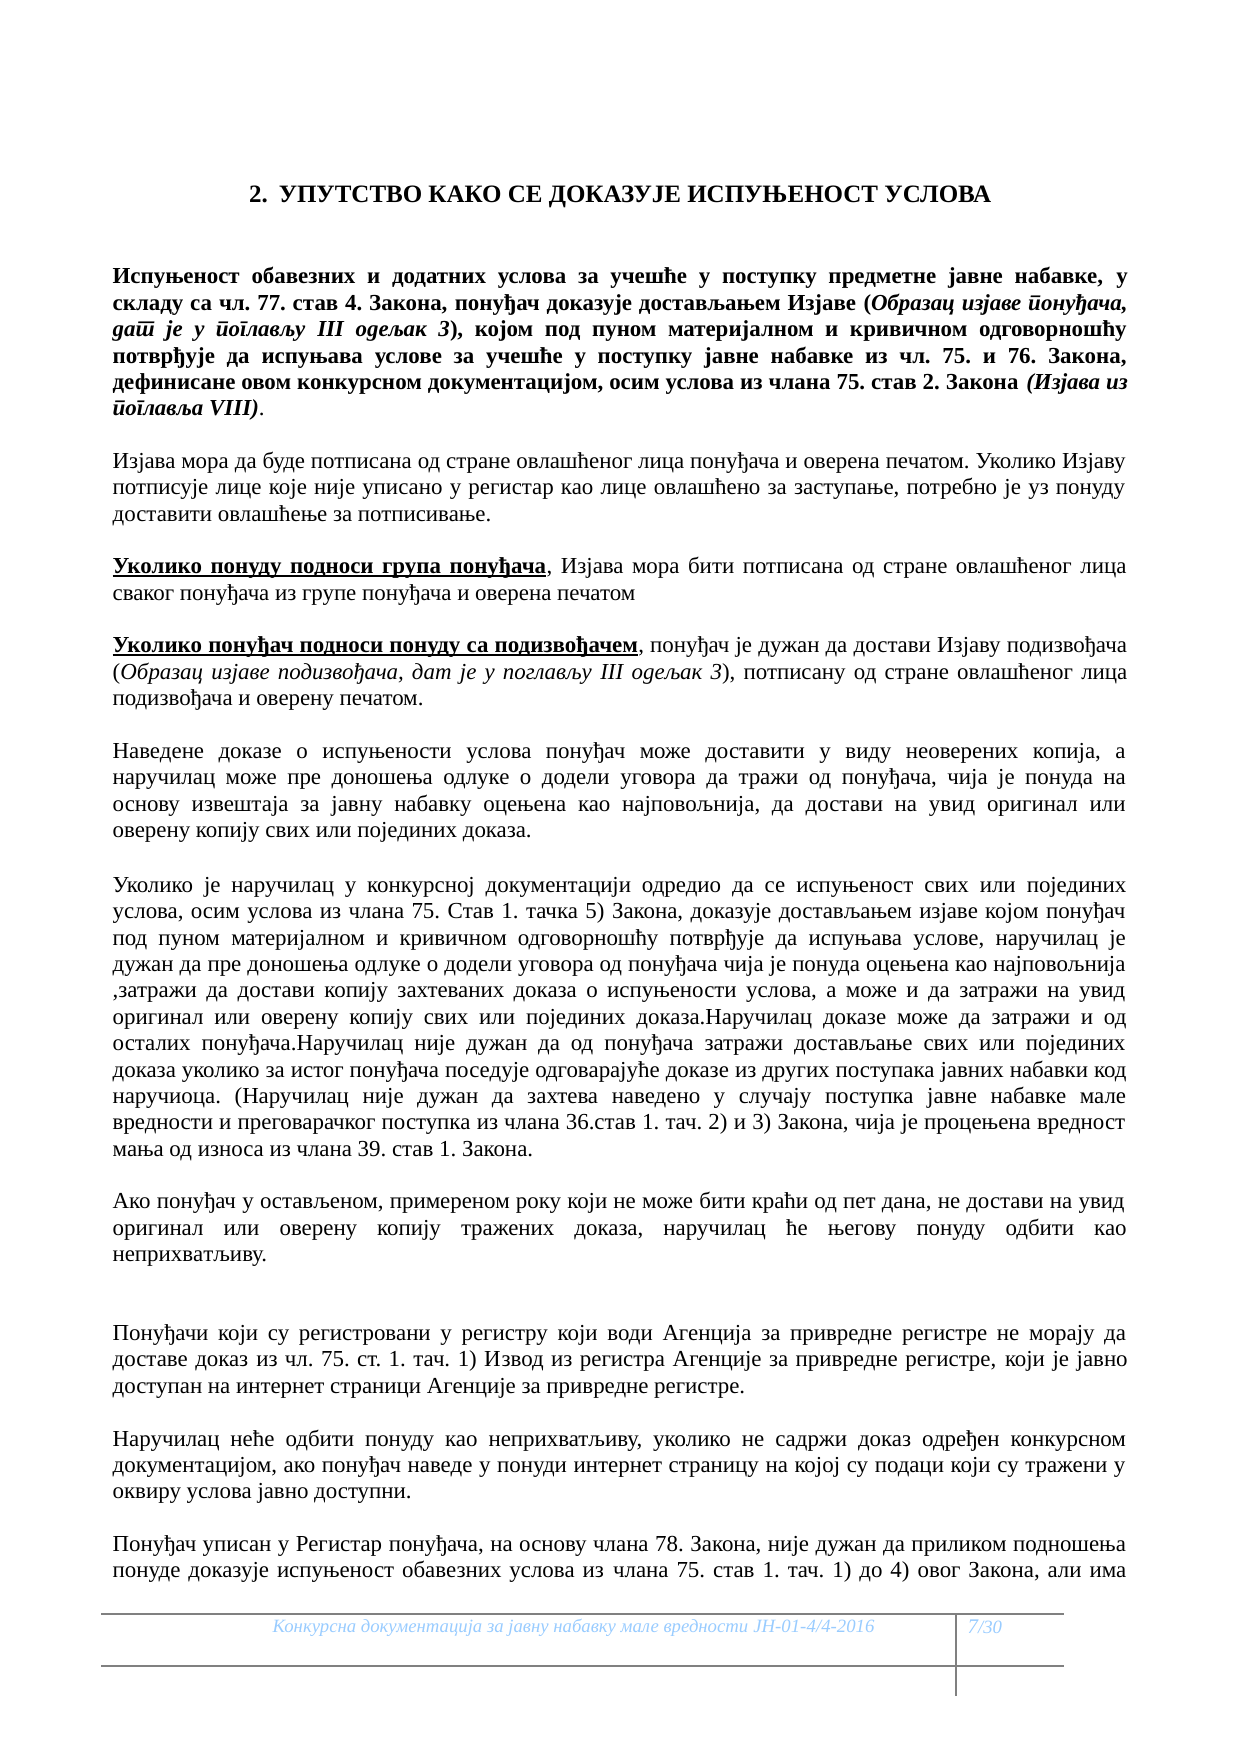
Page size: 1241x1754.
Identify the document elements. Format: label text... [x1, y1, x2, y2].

list Уколико понуду подноси група понуђача, Изјава мора бити потписана од стране овлашћеног лица сваког понуђача из групе понуђача и оверена печатом [112, 552, 1128, 605]
list Уколико је наручилац у конкурсној документацији одредио да се испуњеност свих или појединих услова, осим услова из члана 75. Став 1. тачка 5) Закона, доказује достављањем изјаве којом понуђач под пуном материјалном и кривичном одговорношћу потврђује да испуњава услове, наручилац је дужан да пре доношења одлуке о додели уговора од понуђача чија је понуда оцењена као најповољнија ,затражи да достави копију захтеваних доказа о испуњености услова, а може и да затражи на увид оригинал или оверену копију свих или појединих доказа.Наручилац доказе може да затражи и од осталих понуђача.Наручилац није дужан да од понуђача затражи достављање свих или појединих доказа уколико за истог понуђача поседује одговарајуће доказе из других поступака јавних набавки код наручиоца. (Наручилац није дужан да захтева наведено у случају поступка јавне набавке мале вредности и преговарачког поступка из члана 36.став 1. тач. 2) и 3) Закона, чија је процењена вредност мања од износа из члана 39. став 1. Закона. [112, 871, 1128, 1161]
list Наручилац неће одбити понуду као неприхватљиву, уколико не садржи доказ одређен конкурсном документацијом, ако понуђач наведе у понуди интернет страницу на којој су подаци који су тражени у оквиру услова јавно доступни. [112, 1424, 1128, 1504]
list Наведене доказе о испуњености услова понуђач може доставити у виду неоверених копија, а наручилац може пре доношења одлуке о додели уговора да тражи од понуђача, чија је понуда на основу извештаја за јавну набавку оцењена као најповољнија, да достави на увид оригинал или оверену копију свих или појединих доказа. [112, 737, 1128, 842]
list Испуњеност обавезних и додатних услова за учешће у поступку предметне јавне набавке, у складу са чл. 77. став 4. Закона, понуђач доказује достављањем Изјаве (Образац изјаве понуђача, дат је у поглављу III одељак 3), којом под пуном материјалном и кривичном одговорношћу потврђује да испуњава услове за учешће у поступку јавне набавке из чл. 75. и 76. Закона, дефинисане овом конкурсном документацијом, осим услова из члана 75. став 2. Закона (Изјава из поглавља VIII). [112, 263, 1128, 421]
list Понуђачи који су регистровани у регистру који води Агенција за привредне регистре не морају да доставе доказ из чл. 75. ст. 1. тач. 1) Извод из регистра Агенције за привредне регистре, који је јавно доступан на интернет страници Агенције за привредне регистре. [112, 1319, 1128, 1398]
list УПУТСТВО КАКО СЕ ДОКАЗУЈЕ ИСПУЊЕНОСТ УСЛОВА [112, 179, 1128, 207]
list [112, 1530, 1128, 1583]
list Уколико понуђач подноси понуду са подизвођачем, понуђач је дужан да достави Изјаву подизвођача (Образац изјаве подизвођача, дат је у поглављу III одељак 3), потписану од стране овлашћеног лица подизвођача и оверену печатом. [112, 632, 1128, 711]
list Изјава мора да буде потписана од стране овлашћеног лица понуђача и оверена печатом. Уколико Изјаву потписује лице које није уписано у регистар као лице овлашћено за заступање, потребно је уз понуду доставити овлашћење за потписивање. [112, 447, 1128, 526]
list Ако понуђач у остављеном, примереном року који не може бити краћи од пет дана, не достави на увид оригинал или оверену копију тражених доказа, наручилац ће његову понуду одбити као неприхватљиву. [112, 1187, 1128, 1266]
